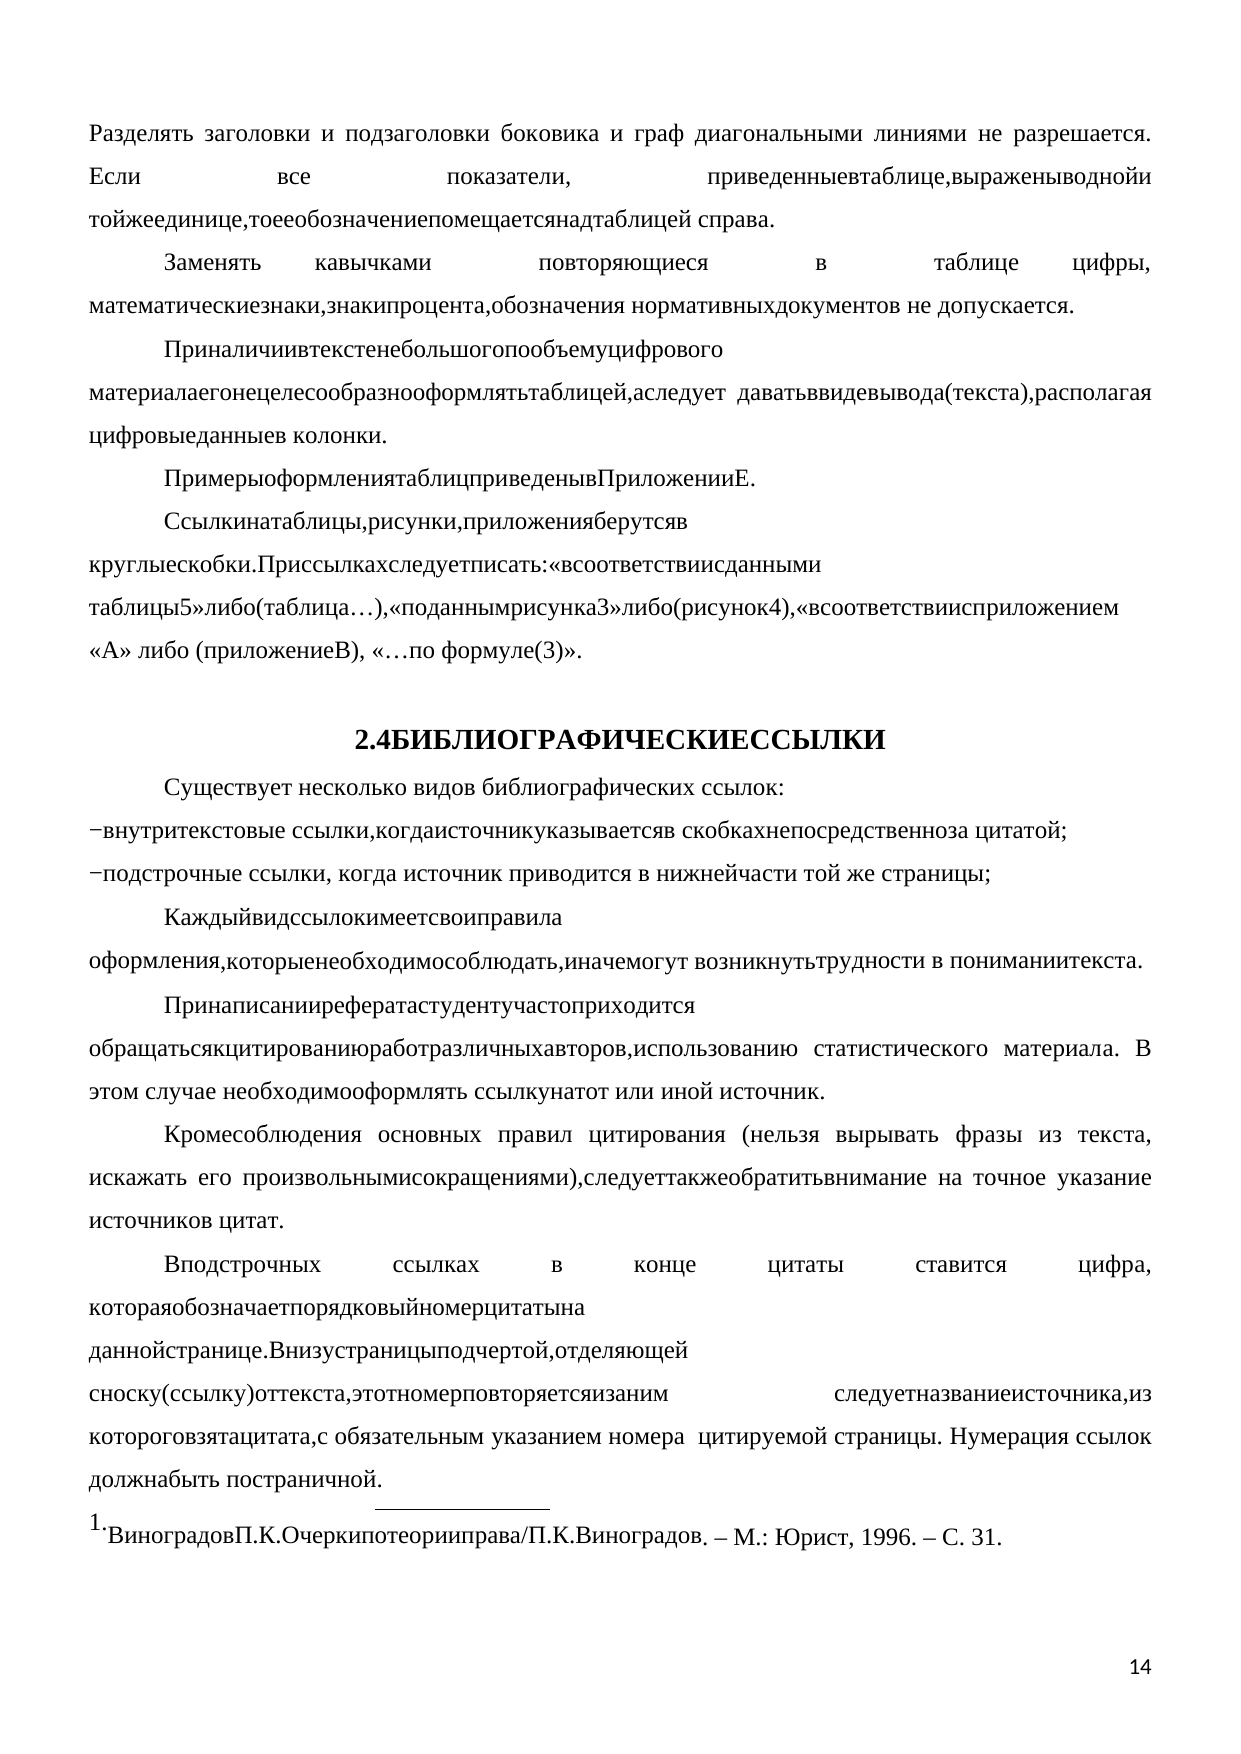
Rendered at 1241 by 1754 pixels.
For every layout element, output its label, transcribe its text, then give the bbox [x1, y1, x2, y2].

text Заменять кавычками повторяющиеся в таблице цифры, математическиезнаки,знакипроцента,обозначения нормативныхдокументов не допускается. [89, 247, 1152, 319]
text Каждыйвидссылокимеетсвоиправила оформления,которыенеобходимособлюдать,иначемогут возникнутьтрудности в пониманиитекста. [89, 902, 1152, 975]
text 2.4БИБЛИОГРАФИЧЕСКИЕССЫЛКИ [89, 722, 1152, 755]
text Существует несколько видов библиографических ссылок: [89, 772, 1152, 801]
text Вподстрочных ссылках в конце цитаты ставится цифра, котораяобозначаетпорядковыйномерцитатына даннойстранице.Внизустраницыподчертой,отделяющей сноску(ссылку)оттекста,этотномерповторяетсяизаним следуетназваниеисточника,из котороговзятацитата,с обязательным указанием номера цитируемой страницы. Нумерация ссылок должнабыть постраничной. [89, 1249, 1152, 1493]
text Принаписаниирефератастудентучастоприходится обращатьсякцитированиюработразличныхавторов,использованию статистического материала. В этом случае необходимооформлять ссылкунатот или иной источник. [89, 990, 1152, 1105]
text Кромесоблюдения основных правил цитирования (нельзя вырывать фразы из текста, искажать его произвольнымисокращениями),следуеттакжеобратитьвнимание на точное указание источников цитат. [89, 1119, 1152, 1234]
text Разделять заголовки и подзаголовки боковика и граф диагональными линиями не разрешается. Если все показатели, приведенныевтаблице,выраженыводнойи тойжеединице,тоееобозначениепомещаетсянадтаблицей справа. [89, 118, 1152, 233]
text Ссылкинатаблицы,рисунки,приложенияберутсяв круглыескобки.Приссылкахследуетписать:«всоответствиисданными таблицы5»либо(таблица…),«поданнымрисунка3»либо(рисунок4),«всоответствиисприложением «А» либо (приложениеB), «…по формуле(3)». [89, 506, 1152, 664]
text −подстрочные ссылки, когда источник приводится в нижнейчасти той же страницы; [89, 858, 1152, 887]
text −внутритекстовые ссылки,когдаисточникуказываетсяв скобкахнепосредственноза цитатой; [89, 815, 1152, 844]
text ПримерыоформлениятаблицприведенывПриложенииE. [89, 463, 1152, 492]
text 1.ВиноградовП.К.Очеркипотеорииправа/П.К.Виноградов. – М.: Юрист, 1996. – С. 31. [89, 1507, 1152, 1551]
text Приналичиивтекстенебольшогопообъемуцифрового материалаегонецелесообразнооформлятьтаблицей,аследует даватьввидевывода(текста),располагая цифровыеданныев колонки. [89, 334, 1152, 449]
